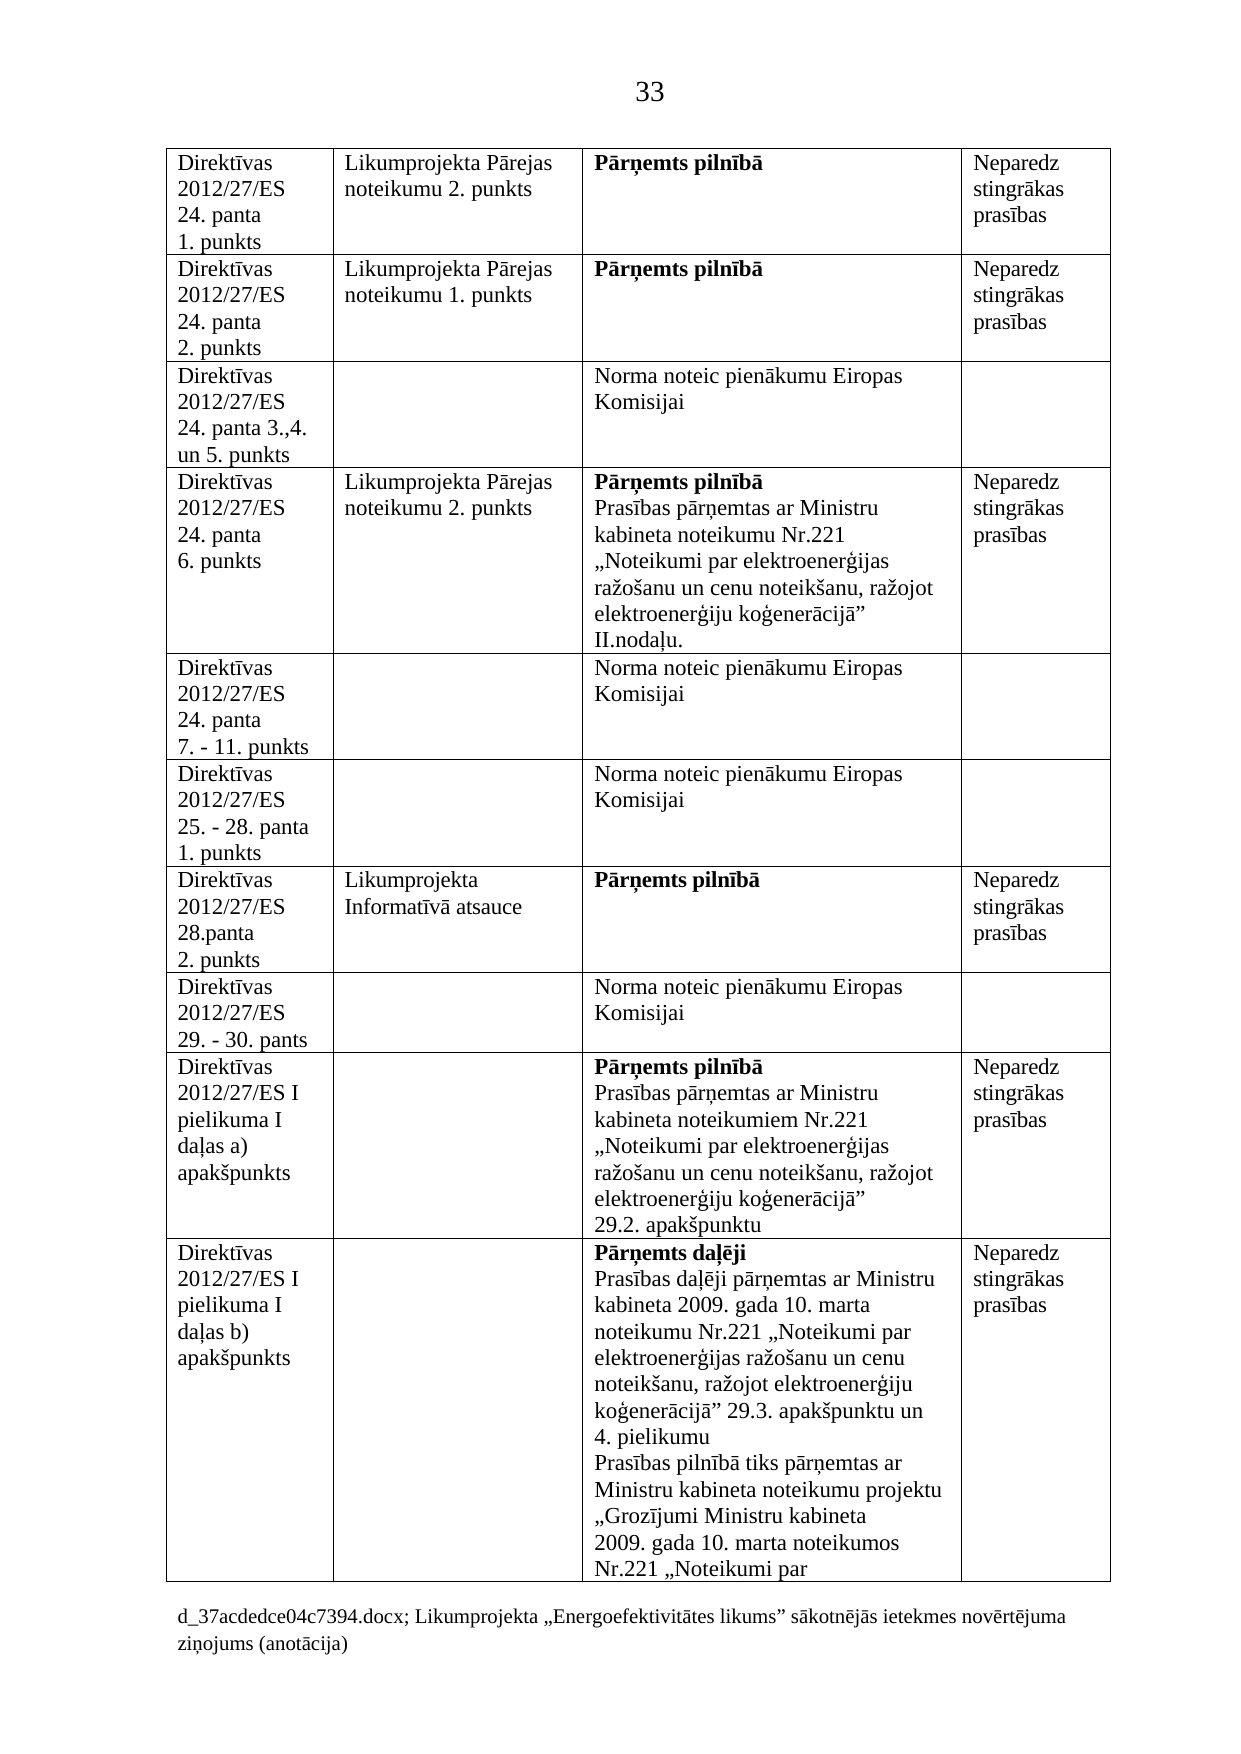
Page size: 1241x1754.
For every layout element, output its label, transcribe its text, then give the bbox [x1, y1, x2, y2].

table_cell [334, 973, 582, 1052]
table_cell [962, 362, 1110, 467]
table_cell [334, 760, 582, 866]
table_cell Likumprojekta Pārejas noteikumu 2. punkts [334, 468, 582, 653]
table_cell Likumprojekta Informatīvā atsauce [334, 867, 582, 972]
table_cell Direktīvas 2012/27/ES 24. panta 3.,4. un 5. punkts [167, 362, 333, 467]
table_cell Direktīvas 2012/27/ES 24. panta 6. punkts [167, 468, 333, 653]
table_cell Direktīvas 2012/27/ES I pielikuma I daļas a) apakšpunkts [167, 1053, 333, 1238]
table_cell Direktīvas 2012/27/ES 25. - 28. panta 1. punkts [167, 760, 333, 866]
table_cell [962, 973, 1110, 1052]
table_cell Norma noteic pienākumu Eiropas Komisijai [583, 760, 961, 866]
table_cell Norma noteic pienākumu Eiropas Komisijai [583, 973, 961, 1052]
table_cell Pārņemts pilnībā Prasības pārņemtas ar Ministru kabineta noteikumiem Nr.221 „Noteikumi par elektroenerģijas ražošanu un cenu noteikšanu, ražojot elektroenerģiju koģenerācijā” 29.2. apakšpunktu [583, 1053, 961, 1238]
table_cell Pārņemts pilnībā [583, 867, 961, 972]
table_cell Direktīvas 2012/27/ES 28.panta 2. punkts [167, 867, 333, 972]
table_cell Pārņemts pilnībā [583, 255, 961, 361]
table_cell Direktīvas 2012/27/ES 24. panta 2. punkts [167, 255, 333, 361]
table_cell [962, 654, 1110, 759]
table_cell Pārņemts pilnībā [583, 149, 961, 254]
table_cell Neparedz stingrākas prasības [962, 1053, 1110, 1238]
table_cell Likumprojekta Pārejas noteikumu 1. punkts [334, 255, 582, 361]
table_cell Neparedz stingrākas prasības [962, 867, 1110, 972]
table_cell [167, 1239, 333, 1581]
table_cell Direktīvas 2012/27/ES 24. panta 7. - 11. punkts [167, 654, 333, 759]
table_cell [962, 1239, 1110, 1581]
table_cell [334, 1239, 582, 1581]
table_cell Neparedz stingrākas prasības [962, 149, 1110, 254]
table_cell Norma noteic pienākumu Eiropas Komisijai [583, 362, 961, 467]
table_cell Likumprojekta Pārejas noteikumu 2. punkts [334, 149, 582, 254]
table_cell Neparedz stingrākas prasības [962, 468, 1110, 653]
table_cell Norma noteic pienākumu Eiropas Komisijai [583, 654, 961, 759]
table_cell [334, 1053, 582, 1238]
table_cell [962, 760, 1110, 866]
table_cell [583, 1239, 961, 1581]
table_cell Neparedz stingrākas prasības [962, 255, 1110, 361]
table_cell [334, 654, 582, 759]
table_cell Direktīvas 2012/27/ES 29. - 30. pants [167, 973, 333, 1052]
table_cell Direktīvas 2012/27/ES 24. panta 1. punkts [167, 149, 333, 254]
table_cell [334, 362, 582, 467]
table_cell Pārņemts pilnībā Prasības pārņemtas ar Ministru kabineta noteikumu Nr.221 „Noteikumi par elektroenerģijas ražošanu un cenu noteikšanu, ražojot elektroenerģiju koģenerācijā” II.nodaļu. [583, 468, 961, 653]
